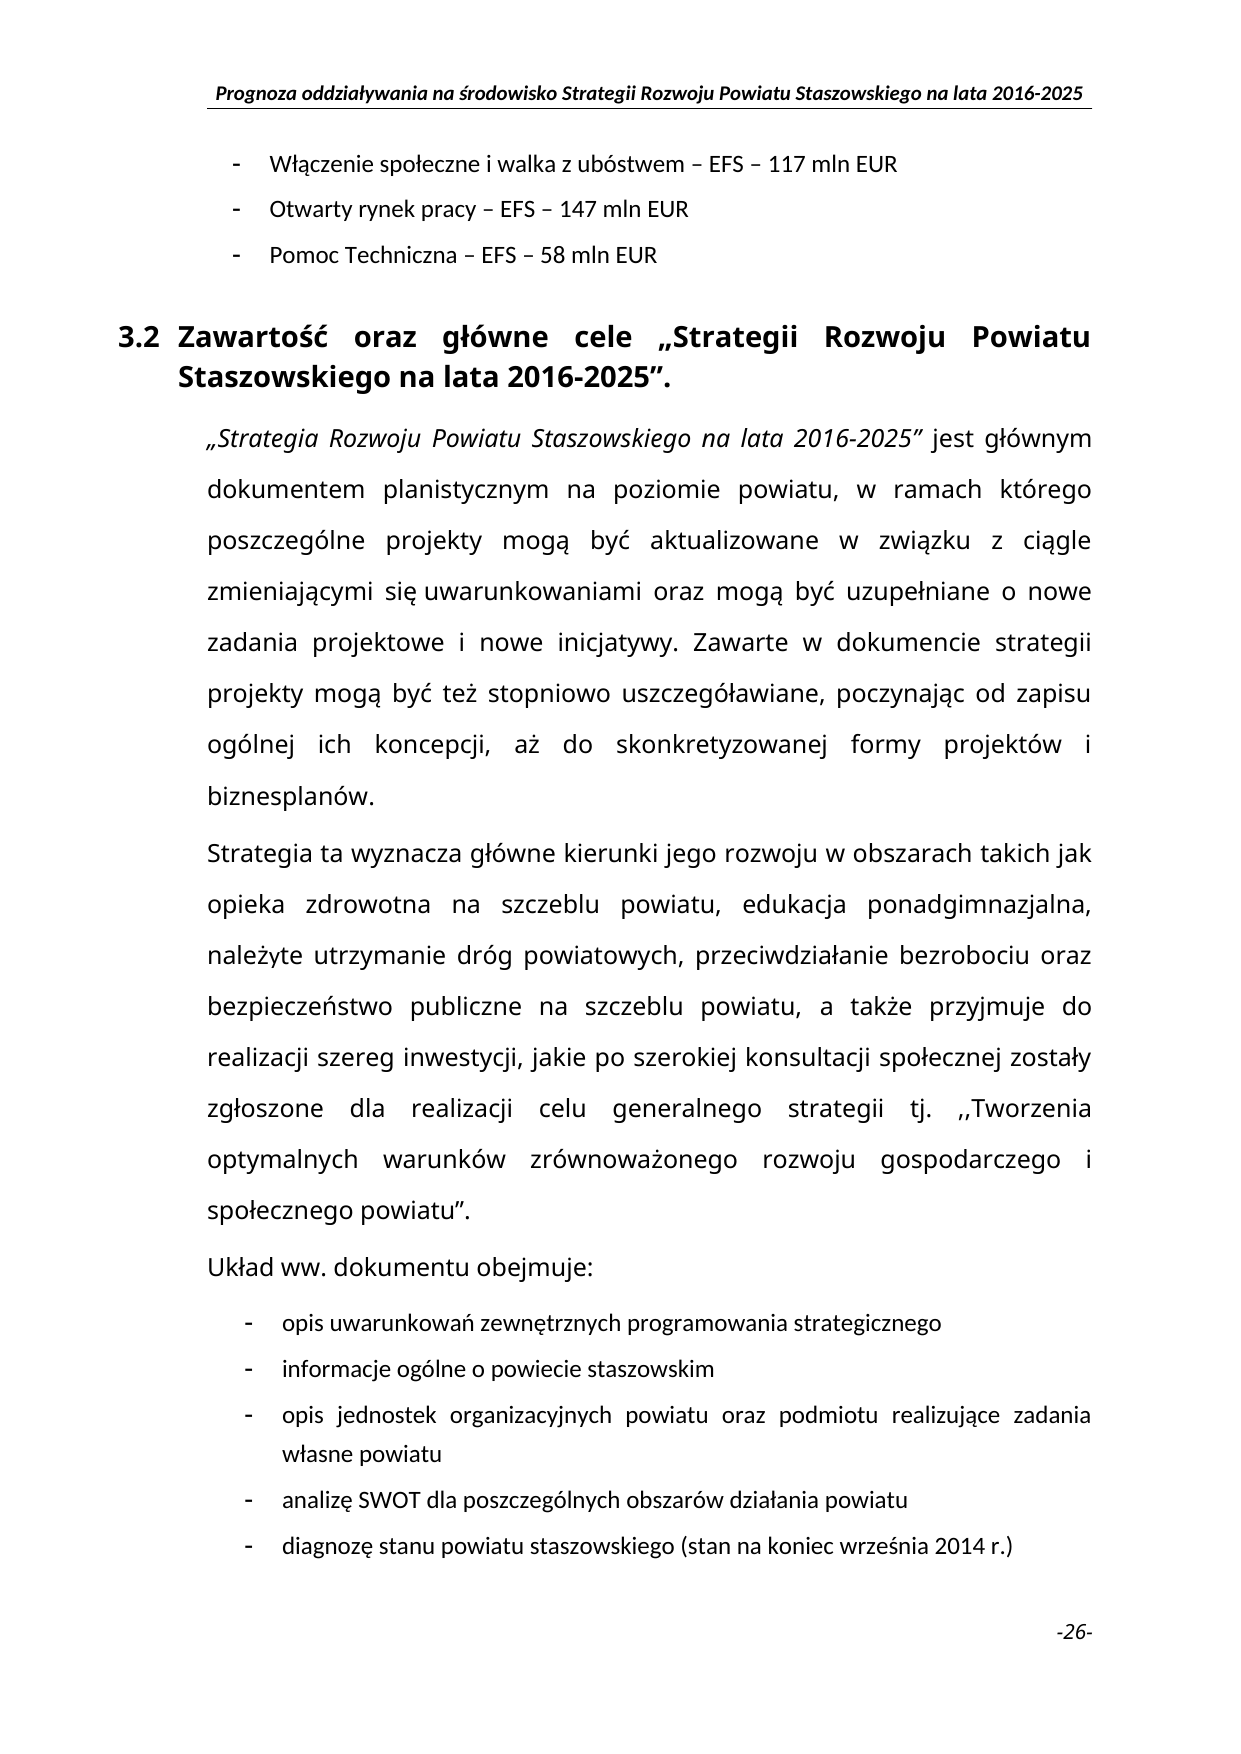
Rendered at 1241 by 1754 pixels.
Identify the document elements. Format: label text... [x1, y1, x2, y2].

text Strategia ta wyznacza główne kierunki jego rozwoju w obszarach takich jak opieka zdrowotna na szczeblu powiatu, edukacja ponadgimnazjalna, należyte utrzymanie dróg powiatowych, przeciwdziałanie bezrobociu oraz bezpieczeństwo publiczne na szczeblu powiatu, a także przyjmuje do realizacji szereg inwestycji, jakie po szerokiej konsultacji społecznej zostały zgłoszone dla realizacji celu generalnego strategii tj. ,,Tworzenia optymalnych warunków zrównoważonego rozwoju gospodarczego i społecznego powiatu”. [207, 835, 1092, 1227]
list opis jednostek organizacyjnych powiatu oraz podmiotu realizujące zadania własne powiatu [244, 1399, 1092, 1469]
subtitle Zawartość oraz główne cele „Strategii Rozwoju Powiatu Staszowskiego na lata 2016-2025”. [118, 316, 1092, 396]
list analizę SWOT dla poszczególnych obszarów działania powiatu [244, 1484, 1092, 1515]
list Pomoc Techniczna – EFS – 58 mln EUR [232, 239, 1092, 270]
list informacje ogólne o powiecie staszowskim [244, 1353, 1092, 1384]
list Otwarty rynek pracy – EFS – 147 mln EUR [232, 193, 1092, 224]
text „Strategia Rozwoju Powiatu Staszowskiego na lata 2016-2025” jest głównym dokumentem planistycznym na poziomie powiatu, w ramach którego poszczególne projekty mogą być aktualizowane w związku z ciągle zmieniającymi się uwarunkowaniami oraz mogą być uzupełniane o nowe zadania projektowe i nowe inicjatywy. Zawarte w dokumencie strategii projekty mogą być też stopniowo uszczegóławiane, poczynając od zapisu ogólnej ich koncepcji, aż do skonkretyzowanej formy projektów i biznesplanów. [207, 421, 1092, 812]
list diagnozę stanu powiatu staszowskiego (stan na koniec września 2014 r.) [244, 1530, 1092, 1561]
list opis uwarunkowań zewnętrznych programowania strategicznego [244, 1307, 1092, 1338]
list Włączenie społeczne i walka z ubóstwem – EFS – 117 mln EUR [232, 148, 1092, 178]
text Układ ww. dokumentu obejmuje: [207, 1250, 1092, 1284]
